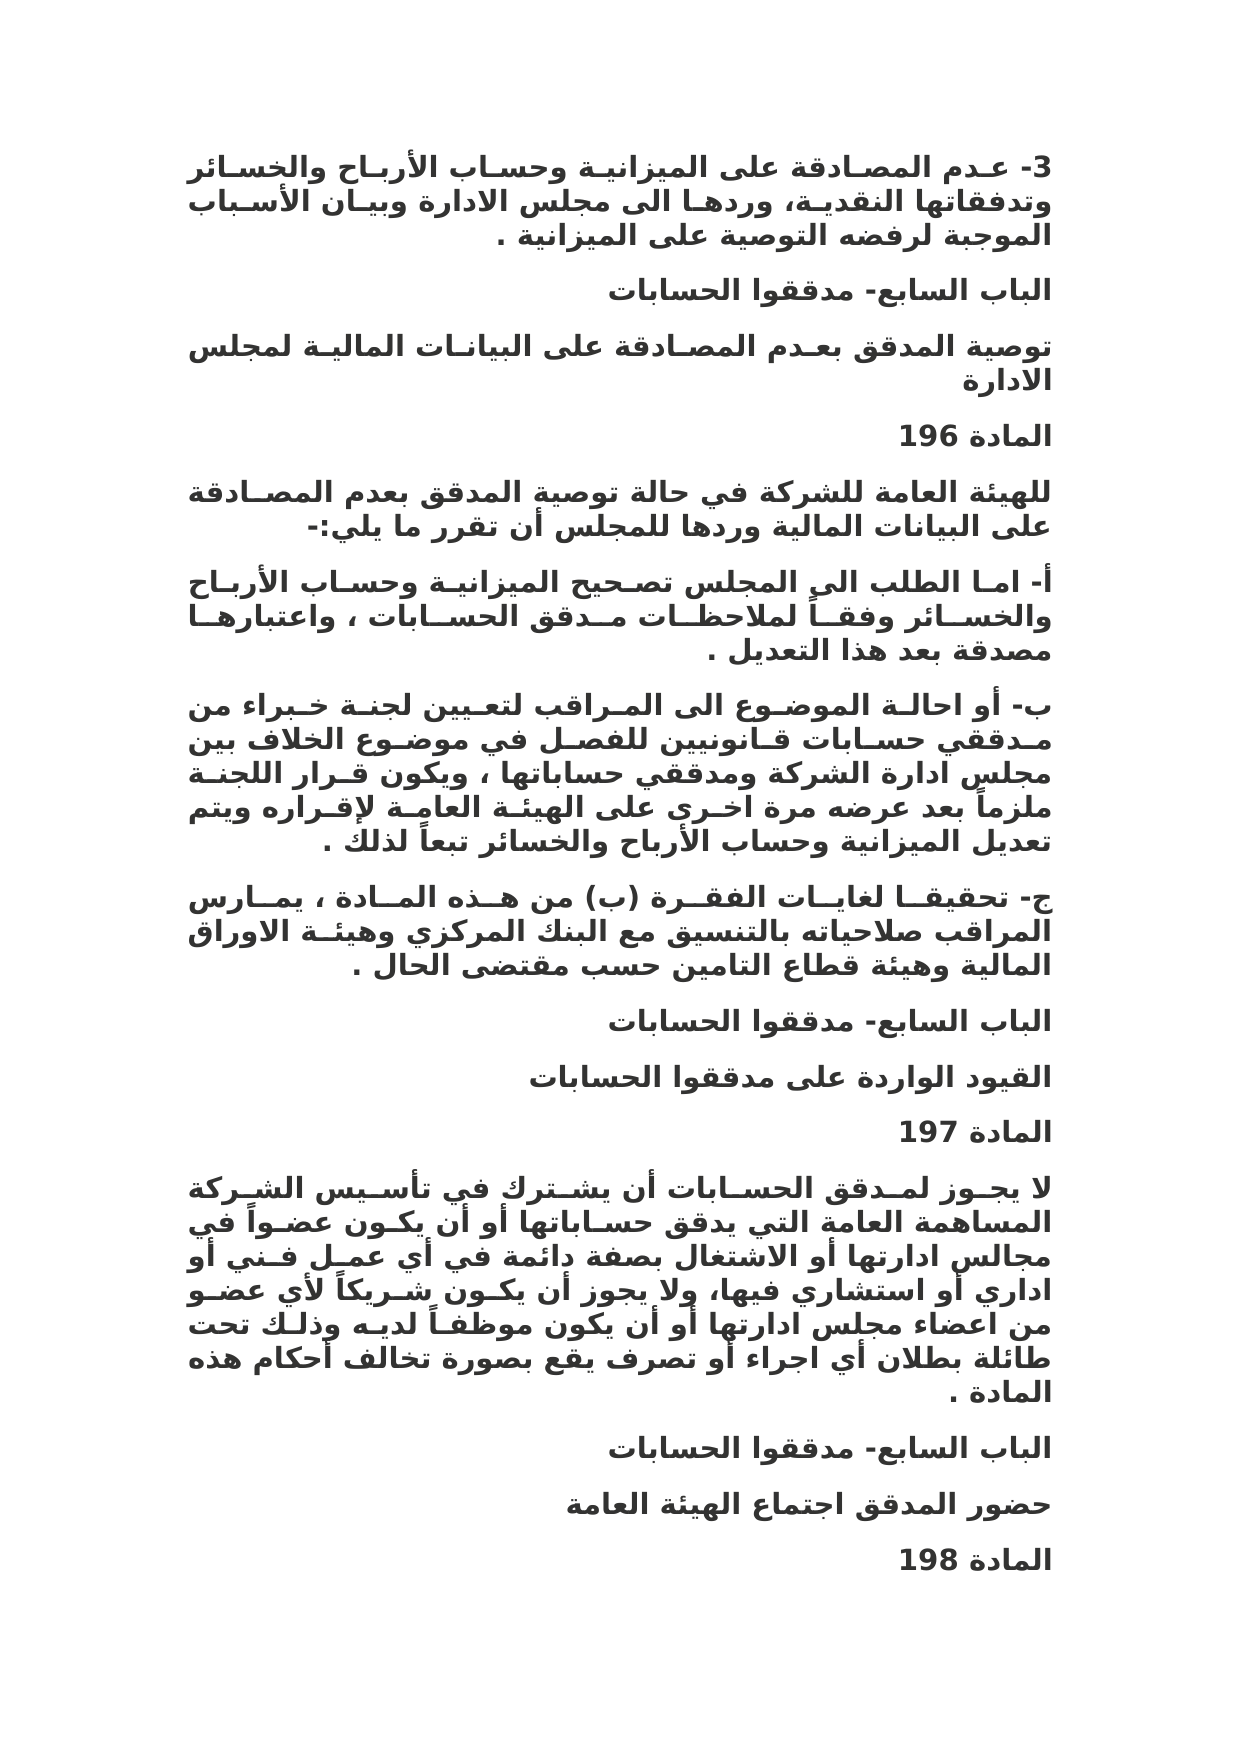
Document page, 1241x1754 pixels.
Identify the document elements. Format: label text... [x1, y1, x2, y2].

text لا يجوز لمدقق الحسابات أن يشترك في تأسيس الشركة المساهمة العامة التي يدقق حساباتها أو أن يكون عضواً في مجالس ادارتها أو الاشتغال بصفة دائمة في أي عمل فني أو اداري أو استشاري فيها، ولا يجوز أن يكون شريكاً لأي عضو من اعضاء مجلس ادارتها أو أن يكون موظفاً لديه وذلك تحت طائلة بطلان أي اجراء أو تصرف يقع بصورة تخالف أحكام هذه المادة . [187, 1172, 1053, 1409]
text الباب السابع- مدققوا الحسابات [187, 1431, 1053, 1465]
text المادة 198 [187, 1543, 1053, 1577]
text الباب السابع- مدققوا الحسابات [187, 274, 1053, 308]
text أ- اما الطلب الى المجلس تصحيح الميزانية وحساب الأرباح والخسائر وفقاً لملاحظات مدقق الحسابات ، واعتبارها مصدقة بعد هذا التعديل . [187, 565, 1053, 667]
text للهيئة العامة للشركة في حالة توصية المدقق بعدم المصادقة على البيانات المالية وردها للمجلس أن تقرر ما يلي:- [187, 475, 1053, 543]
text المادة 197 [187, 1116, 1053, 1150]
text ب- أو احالة الموضوع الى المراقب لتعيين لجنة خبراء من مدققي حسابات قانونيين للفصل في موضوع الخلاف بين مجلس ادارة الشركة ومدققي حساباتها ، ويكون قرار اللجنة ملزماً بعد عرضه مرة اخرى على الهيئة العامة لإقراره ويتم تعديل الميزانية وحساب الأرباح والخسائر تبعاً لذلك . [187, 689, 1053, 858]
text الباب السابع- مدققوا الحسابات [187, 1004, 1053, 1038]
text حضور المدقق اجتماع الهيئة العامة [187, 1487, 1053, 1521]
text القيود الواردة على مدققوا الحسابات [187, 1060, 1053, 1094]
text ج- تحقيقا لغايات الفقرة (ب) من هذه المادة ، يمارس المراقب صلاحياته بالتنسيق مع البنك المركزي وهيئة الاوراق المالية وهيئة قطاع التامين حسب مقتضى الحال . [187, 880, 1053, 982]
text 3- عدم المصادقة على الميزانية وحساب الأرباح والخسائر وتدفقاتها النقدية، وردها الى مجلس الادارة وبيان الأسباب الموجبة لرفضه التوصية على الميزانية . [187, 150, 1053, 252]
text المادة 196 [187, 419, 1053, 453]
text توصية المدقق بعدم المصادقة على البيانات المالية لمجلس الادارة [187, 329, 1053, 397]
